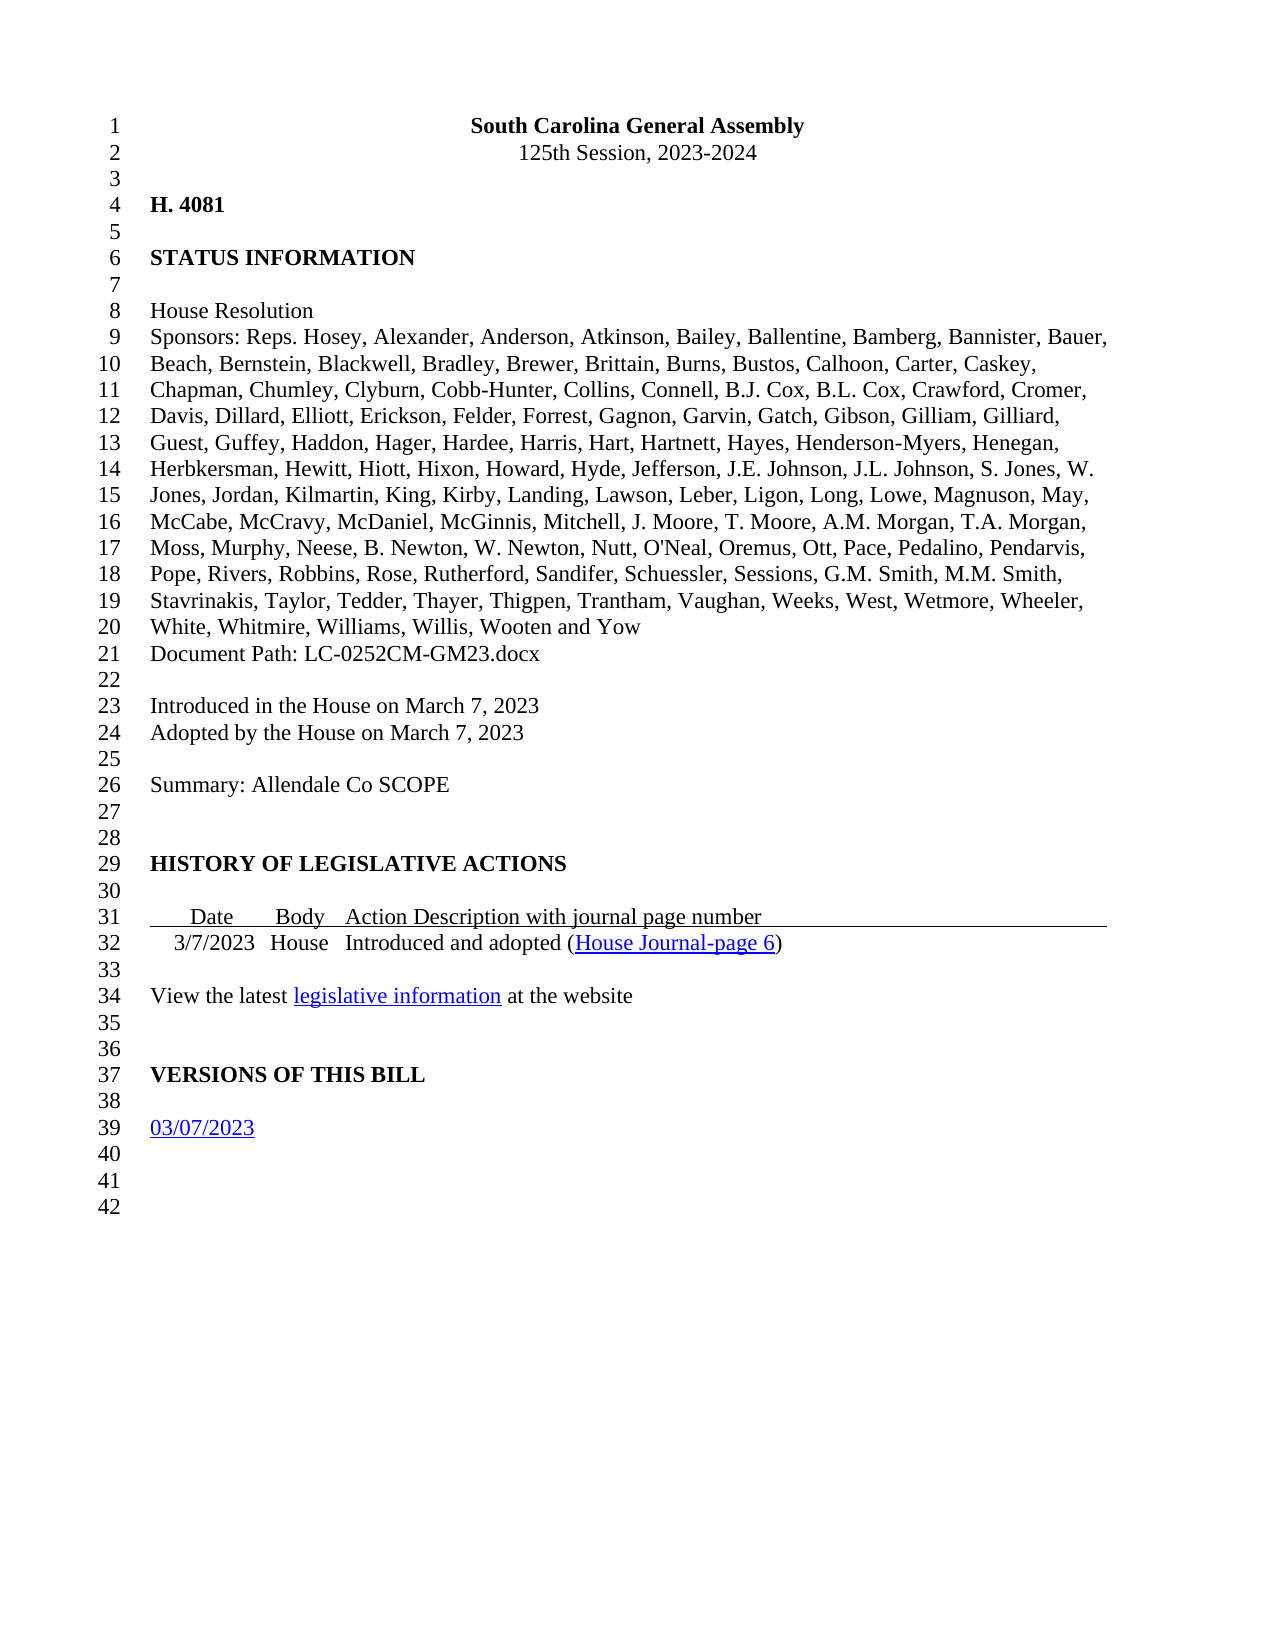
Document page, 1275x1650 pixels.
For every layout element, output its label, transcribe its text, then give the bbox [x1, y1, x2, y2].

text HISTORY OF LEGISLATIVE ACTIONS [150, 850, 1125, 877]
text Date Body Action Description with journal page number [150, 903, 1125, 929]
text 03/07/2023 [150, 1114, 1125, 1140]
text Adopted by the House on March 7, 2023 [150, 719, 1125, 745]
text South Carolina General Assembly [150, 112, 1125, 139]
text Summary: Allendale Co SCOPE [150, 771, 1125, 798]
text View the latest legislative information at the website [150, 982, 1125, 1008]
text House Resolution [150, 297, 1125, 323]
text Introduced in the House on March 7, 2023 [150, 692, 1125, 719]
text 3/7/2023 House Introduced and adopted (House Journal-page 6) [150, 929, 1125, 956]
text VERSIONS OF THIS BILL [150, 1061, 1125, 1088]
text STATUS INFORMATION [150, 244, 1125, 271]
text 125th Session, 2023-2024 [150, 139, 1125, 165]
text H. 4081 [150, 192, 1125, 218]
text Document Path: LC-0252CM-GM23.docx [150, 639, 1125, 666]
text Sponsors: Reps. Hosey, Alexander, Anderson, Atkinson, Bailey, Ballentine, Bamberg, Bannister, Bauer, Beach, Bernstein, Blackwell, Bradley, Brewer, Brittain, Burns, Bustos, Calhoon, Carter, Caskey, Chapman, Chumley, Clyburn, Cobb-Hunter, Collins, Connell, B.J. Cox, B.L. Cox, Crawford, Cromer, Davis, Dillard, Elliott, Erickson, Felder, Forrest, Gagnon, Garvin, Gatch, Gibson, Gilliam, Gilliard, Guest, Guffey, Haddon, Hager, Hardee, Harris, Hart, Hartnett, Hayes, Henderson-Myers, Henegan, Herbkersman, Hewitt, Hiott, Hixon, Howard, Hyde, Jefferson, J.E. Johnson, J.L. Johnson, S. Jones, W. Jones, Jordan, Kilmartin, King, Kirby, Landing, Lawson, Leber, Ligon, Long, Lowe, Magnuson, May, McCabe, McCravy, McDaniel, McGinnis, Mitchell, J. Moore, T. Moore, A.M. Morgan, T.A. Morgan, Moss, Murphy, Neese, B. Newton, W. Newton, Nutt, O'Neal, Oremus, Ott, Pace, Pedalino, Pendarvis, Pope, Rivers, Robbins, Rose, Rutherford, Sandifer, Schuessler, Sessions, G.M. Smith, M.M. Smith, Stavrinakis, Taylor, Tedder, Thayer, Thigpen, Trantham, Vaughan, Weeks, West, Wetmore, Wheeler, White, Whitmire, Williams, Willis, Wooten and Yow [150, 323, 1125, 639]
